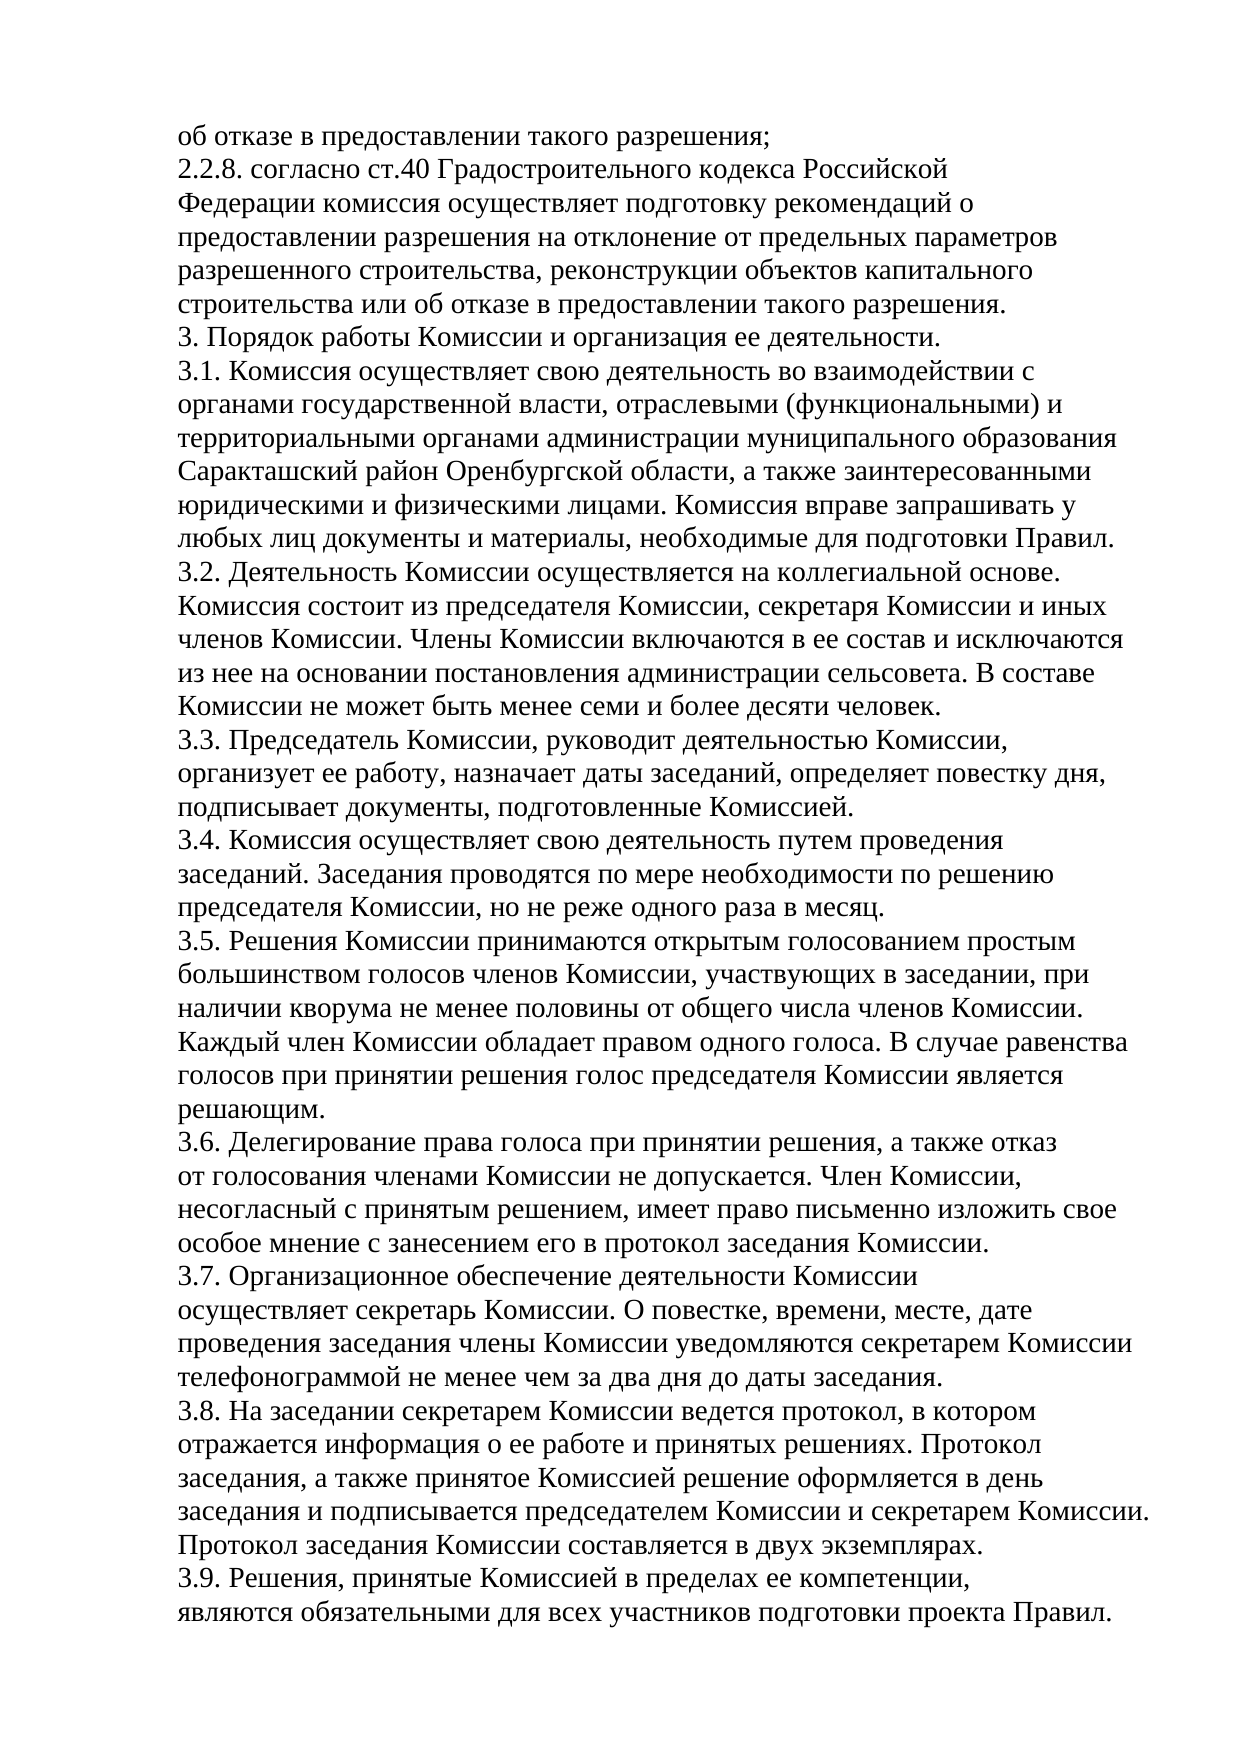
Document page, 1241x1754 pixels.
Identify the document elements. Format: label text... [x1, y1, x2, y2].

text несогласный с принятым решением, имеет право письменно изложить свое [177, 1191, 1152, 1225]
text предоставлении разрешения на отклонение от предельных параметров [177, 219, 1152, 252]
text строительства или об отказе в предоставлении такого разрешения. [177, 286, 1152, 319]
text заседаний. Заседания проводятся по мере необходимости по решению [177, 856, 1152, 889]
text 3. Порядок работы Комиссии и организация ее деятельности. [177, 319, 1152, 353]
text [177, 185, 1152, 219]
text органами государственной власти, отраслевыми (функциональными) и [177, 386, 1152, 420]
text Саракташский район Оренбургской области, а также заинтересованными [177, 453, 1152, 487]
text юридическими и физическими лицами. Комиссия вправе запрашивать у [177, 487, 1152, 521]
text 3.3. Председатель Комиссии, руководит деятельностью Комиссии, [177, 722, 1152, 755]
text Комиссия состоит из председателя Комиссии, секретаря Комиссии и иных [177, 588, 1152, 621]
text осуществляет секретарь Комиссии. О повестке, времени, месте, дате [177, 1292, 1152, 1326]
text решающим. [177, 1091, 1152, 1124]
text Комиссии не может быть менее семи и более десяти человек. [177, 688, 1152, 722]
text 2.2.8. согласно ст.40 Градостроительного кодекса Российской [177, 152, 1152, 185]
text 3.6. Делегирование права голоса при принятии решения, а также отказ [177, 1124, 1152, 1158]
text разрешенного строительства, реконструкции объектов капитального [177, 252, 1152, 286]
text наличии кворума не менее половины от общего числа членов Комиссии. [177, 990, 1152, 1024]
text 3.2. Деятельность Комиссии осуществляется на коллегиальной основе. [177, 554, 1152, 588]
text голосов при принятии решения голос председателя Комиссии является [177, 1057, 1152, 1091]
text подписывает документы, подготовленные Комиссией. [177, 789, 1152, 822]
text 3.9. Решения, принятые Комиссией в пределах ее компетенции, [177, 1560, 1152, 1594]
text телефонограммой не менее чем за два дня до даты заседания. [177, 1359, 1152, 1393]
text территориальными органами администрации муниципального образования [177, 420, 1152, 453]
text 3.8. На заседании секретарем Комиссии ведется протокол, в котором [177, 1393, 1152, 1426]
text 3.4. Комиссия осуществляет свою деятельность путем проведения [177, 822, 1152, 856]
text заседания, а также принятое Комиссией решение оформляется в день [177, 1460, 1152, 1493]
text являются обязательными для всех участников подготовки проекта Правил. [177, 1594, 1152, 1627]
text 3.7. Организационное обеспечение деятельности Комиссии [177, 1258, 1152, 1292]
text от голосования членами Комиссии не допускается. Член Комиссии, [177, 1158, 1152, 1191]
text 3.1. Комиссия осуществляет свою деятельность во взаимодействии с [177, 353, 1152, 386]
text организует ее работу, назначает даты заседаний, определяет повестку дня, [177, 755, 1152, 789]
text 3.5. Решения Комиссии принимаются открытым голосованием простым [177, 923, 1152, 957]
text любых лиц документы и материалы, необходимые для подготовки Правил. [177, 521, 1152, 554]
text заседания и подписывается председателем Комиссии и секретарем Комиссии. [177, 1493, 1152, 1527]
text Каждый член Комиссии обладает правом одного голоса. В случае равенства [177, 1024, 1152, 1057]
text Протокол заседания Комиссии составляется в двух экземплярах. [177, 1527, 1152, 1560]
text отражается информация о ее работе и принятых решениях. Протокол [177, 1426, 1152, 1460]
text об отказе в предоставлении такого разрешения; [177, 118, 1152, 152]
text особое мнение с занесением его в протокол заседания Комиссии. [177, 1225, 1152, 1258]
text из нее на основании постановления администрации сельсовета. В составе [177, 655, 1152, 688]
text членов Комиссии. Члены Комиссии включаются в ее состав и исключаются [177, 621, 1152, 655]
text председателя Комиссии, но не реже одного раза в месяц. [177, 889, 1152, 923]
text большинством голосов членов Комиссии, участвующих в заседании, при [177, 957, 1152, 990]
text проведения заседания члены Комиссии уведомляются секретарем Комиссии [177, 1326, 1152, 1359]
